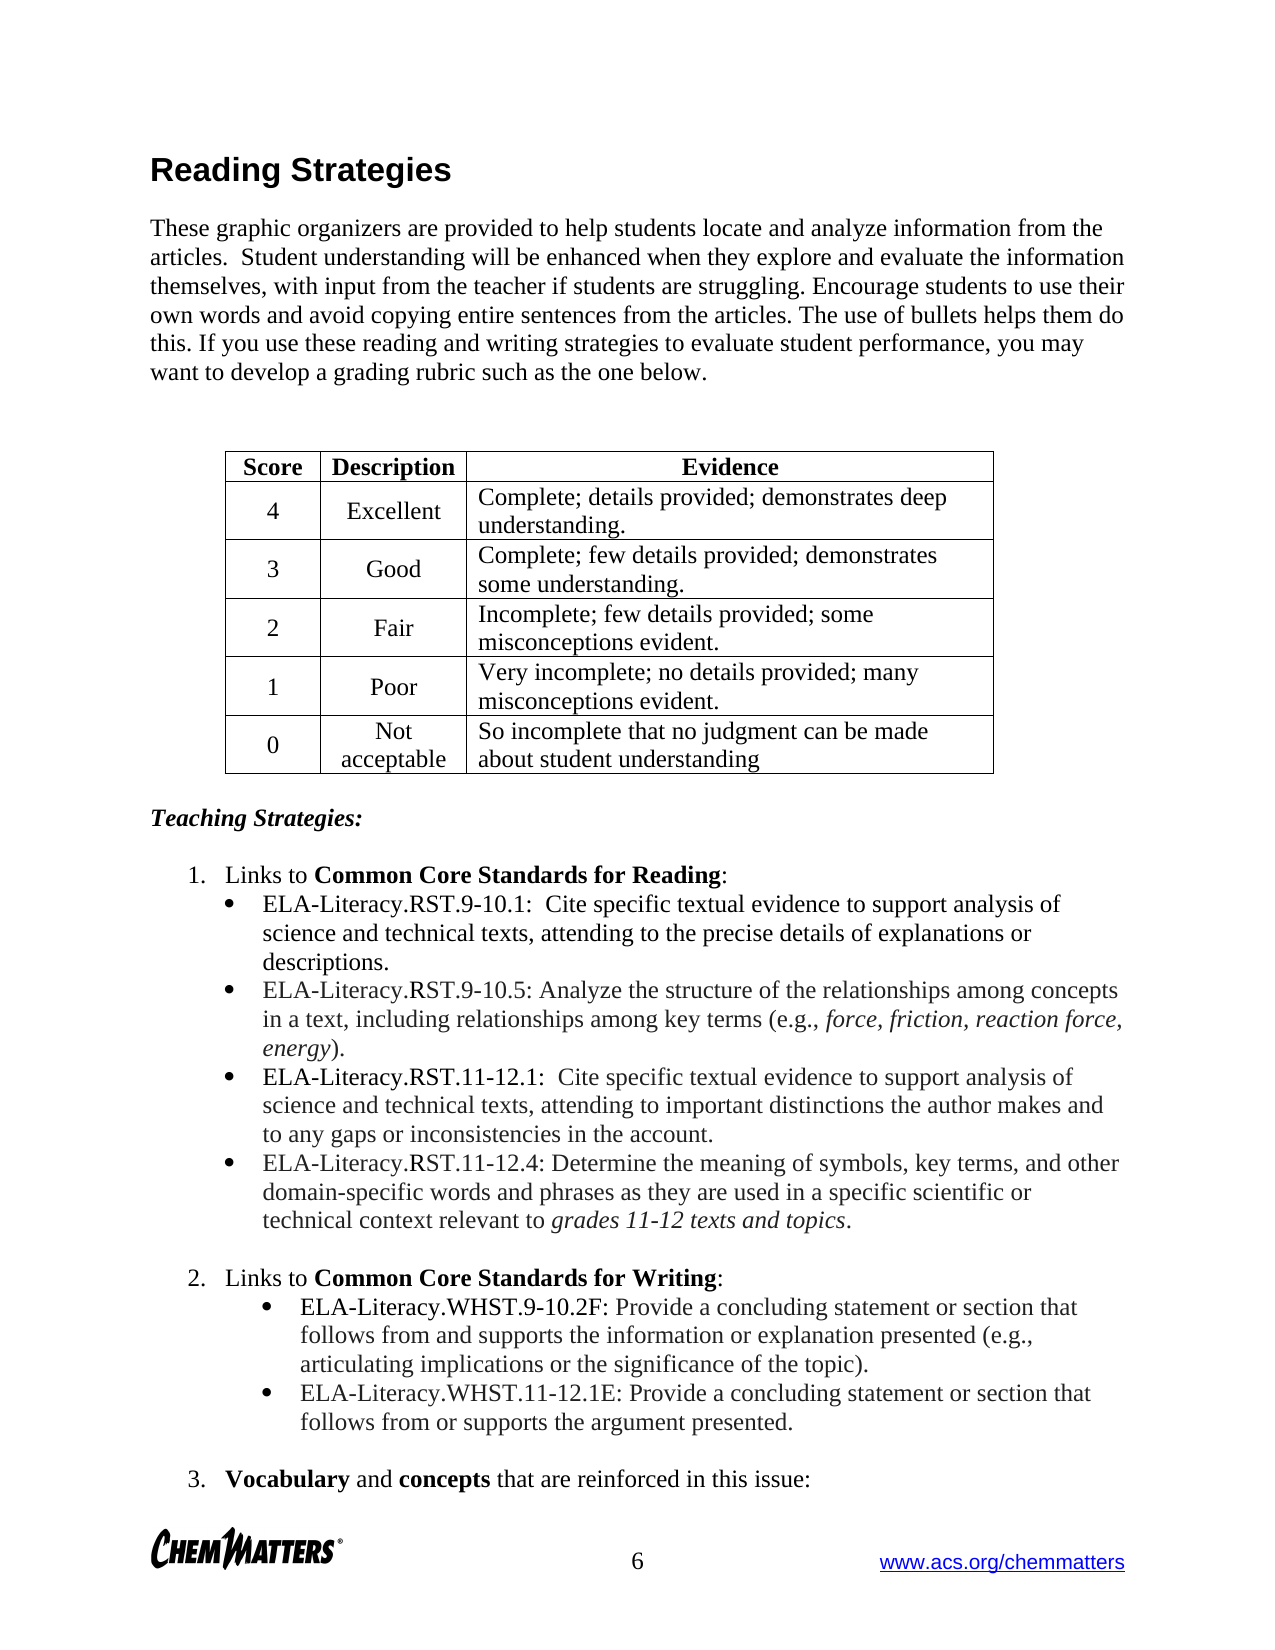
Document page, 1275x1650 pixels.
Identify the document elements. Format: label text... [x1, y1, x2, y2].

table_cell So incomplete that no judgment can be made about student understanding [467, 716, 993, 773]
list Links to Common Core Standards for Reading: [187, 861, 1125, 889]
table_cell Very incomplete; no details provided; many misconceptions evident. [467, 657, 993, 715]
subtitle Reading Strategies [150, 150, 1125, 188]
list ELA-Literacy.RST.9-10.1: Cite specific textual evidence to support analysis of science and technical texts, attending to the precise details of explanations or descriptions. [225, 889, 1125, 976]
text Teaching Strategies: [150, 803, 1125, 832]
table_header Score [226, 452, 320, 481]
table_cell Fair [321, 599, 466, 656]
table_cell 0 [226, 716, 320, 773]
table_cell 1 [226, 657, 320, 715]
picture [150, 1527, 344, 1570]
table_cell Excellent [321, 482, 466, 539]
table_cell 2 [226, 599, 320, 656]
table_cell Not acceptable [321, 716, 466, 773]
list ELA-Literacy.WHST.9-10.2F: Provide a concluding statement or section that follows from and supports the information or explanation presented (e.g., articulating implications or the significance of the topic). [262, 1292, 1125, 1378]
table_cell 3 [226, 540, 320, 598]
list ELA-Literacy.WHST.11-12.1E: Provide a concluding statement or section that follows from or supports the argument presented. [262, 1378, 1125, 1436]
table_header Description [321, 452, 466, 481]
list Links to Common Core Standards for Writing: [187, 1263, 1125, 1292]
list ELA-Literacy.RST.11-12.4: Determine the meaning of symbols, key terms, and other domain-specific words and phrases as they are used in a specific scientific or technical context relevant to grades 11-12 texts and topics. [225, 1148, 1125, 1234]
text These graphic organizers are provided to help students locate and analyze information from the articles. Student understanding will be enhanced when they explore and evaluate the information themselves, with input from the teacher if students are struggling. Encourage students to use their own words and avoid copying entire sentences from the articles. The use of bullets helps them do this. If you use these reading and writing strategies to evaluate student performance, you may want to develop a grading rubric such as the one below. [150, 213, 1125, 386]
table_cell Complete; details provided; demonstrates deep understanding. [467, 482, 993, 539]
table_cell Incomplete; few details provided; some misconceptions evident. [467, 599, 993, 656]
list ELA-Literacy.RST.9-10.5: Analyze the structure of the relationships among concepts in a text, including relationships among key terms (e.g., force, friction, reaction force, energy). [225, 976, 1125, 1062]
table_cell Good [321, 540, 466, 598]
list Vocabulary and concepts that are reinforced in this issue: [187, 1464, 1125, 1493]
table_cell 4 [226, 482, 320, 539]
list ELA-Literacy.RST.11-12.1: Cite specific textual evidence to support analysis of science and technical texts, attending to important distinctions the author makes and to any gaps or inconsistencies in the account. [225, 1062, 1125, 1148]
table_header Evidence [467, 452, 993, 481]
table_cell Complete; few details provided; demonstrates some understanding. [467, 540, 993, 598]
table_cell Poor [321, 657, 466, 715]
